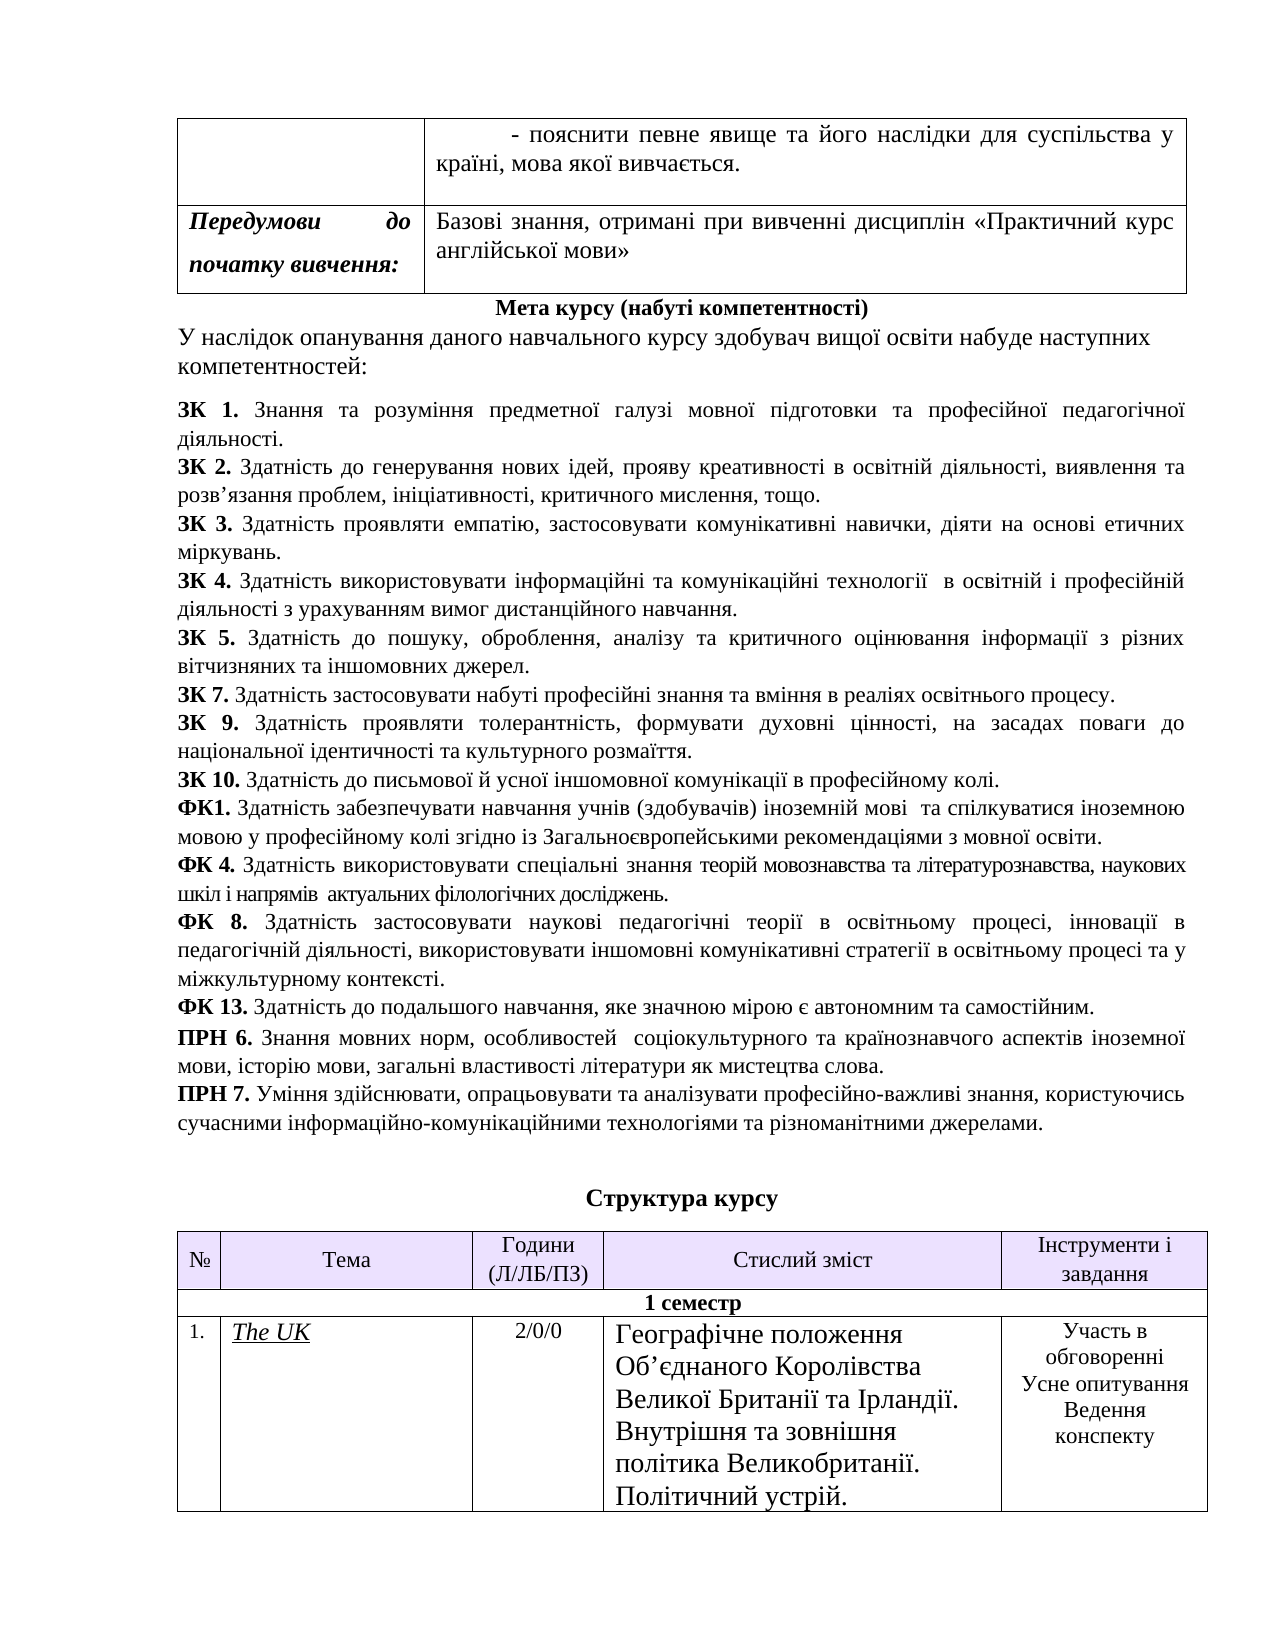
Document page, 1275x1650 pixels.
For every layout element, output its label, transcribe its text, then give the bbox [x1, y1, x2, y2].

text Структура курсу [177, 1183, 1186, 1212]
text ЗК 10. Здатність до письмової й усної іншомовної комунікації в професійному колі. [177, 766, 1186, 792]
text ЗК 2. Здатність до генерування нових ідей, прояву креативності в освітній діяльності, виявлення та розв’язання проблем, ініціативності, критичного мислення, тощо. [177, 453, 1186, 508]
table_cell 2/0/0 [473, 1317, 603, 1511]
text ЗК 7. Здатність застосовувати набуті професійні знання та вміння в реаліях освітнього процесу. [177, 681, 1186, 707]
text ЗК 5. Здатність до пошуку, оброблення, аналізу та критичного оцінювання інформації з різних вітчизняних та іншомовних джерел. [177, 624, 1186, 678]
table_header Тема [221, 1232, 472, 1288]
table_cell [604, 1317, 1001, 1511]
text ЗК 9. Здатність проявляти толерантність, формувати духовні цінності, на засадах поваги до національної ідентичності та культурного розмаїття. [177, 709, 1186, 764]
text ЗК 3. Здатність проявляти емпатію, застосовувати комунікативні навички, діяти на основі етичних міркувань. [177, 510, 1186, 565]
table_cell [178, 1317, 220, 1511]
table_cell Передумови до початку вивчення: [178, 206, 424, 293]
table_header № [178, 1232, 220, 1288]
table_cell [1002, 1317, 1207, 1511]
text ПРН 7. Уміння здійснювати, опрацьовувати та аналізувати професійно-важливі знання, користуючись сучасними інформаційно-комунікаційними технологіями та різноманітними джерелами. [177, 1081, 1186, 1135]
table_cell Базові знання, отримані при вивченні дисциплін «Практичний курс англійської мови» [425, 206, 1186, 293]
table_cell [425, 119, 1186, 205]
table_header Інструменти і завдання [1002, 1232, 1207, 1288]
text Мета курсу (набуті компетентності) [177, 294, 1186, 320]
text ЗК 4. Здатність використовувати інформаційні та комунікаційні технології в освітній і професійній діяльності з урахуванням вимог дистанційного навчання. [177, 567, 1186, 622]
text ФК 13. Здатність до подальшого навчання, яке значною мірою є автономним та самостійним. [177, 993, 1186, 1020]
text ФК 4. Здатність використовувати спеціальні знання теорій мовознавства та літературознавства, наукових шкіл і напрямів актуальних філологічних досліджень. [177, 851, 1186, 906]
table_cell The UK [221, 1317, 472, 1511]
text У наслідок опанування даного навчального курсу здобувач вищої освіти набуде наступних компетентностей: [177, 322, 1186, 379]
table_header Години (Л/ЛБ/ПЗ) [473, 1232, 603, 1288]
text ФК 8. Здатність застосовувати наукові педагогічні теорії в освітньому процесі, інновації в педагогічній діяльності, використовувати іншомовні комунікативні стратегії в освітньому процесі та у міжкультурному контексті. [177, 908, 1186, 991]
text ЗК 1. Знання та розуміння предметної галузі мовної підготовки та професійної педагогічної діяльності. [177, 396, 1186, 451]
text ФК1. Здатність забезпечувати навчання учнів (здобувачів) іноземній мові та спілкуватися іноземною мовою у професійному колі згідно із Загальноєвропейськими рекомендаціями з мовної освіти. [177, 794, 1186, 849]
table_header Стислий зміст [604, 1232, 1001, 1288]
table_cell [178, 119, 424, 205]
table_cell 1 семестр [178, 1290, 1207, 1316]
text ПРН 6. Знання мовних норм, особливостей соціокультурного та країнознавчого аспектів іноземної мови, історію мови, загальні властивості літератури як мистецтва слова. [177, 1024, 1186, 1078]
